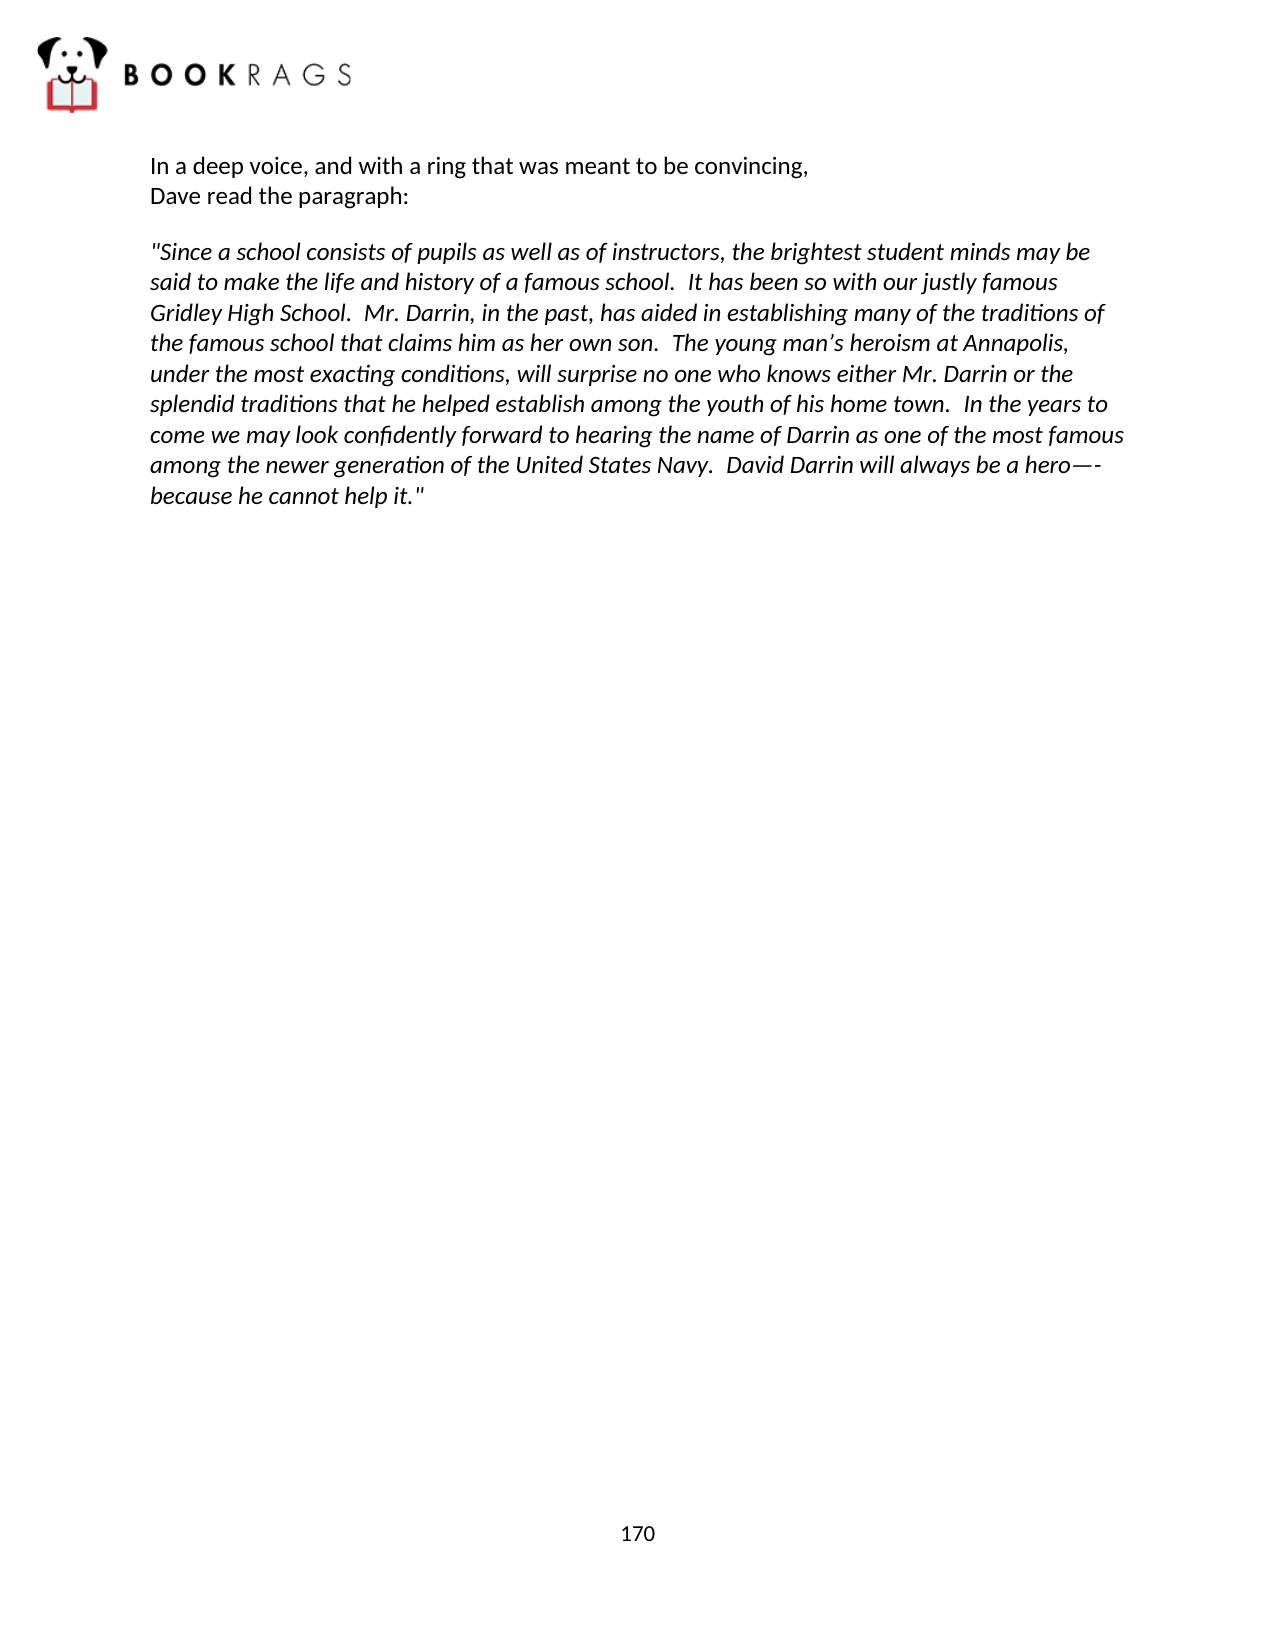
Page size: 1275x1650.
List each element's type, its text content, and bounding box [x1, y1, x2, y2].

text "Since a school consists of pupils as well as of instructors, the brightest student minds may be said to make the life and history of a famous school. It has been so with our justly famous Gridley High School. Mr. Darrin, in the past, has aided in establishing many of the traditions of the famous school that claims him as her own son. The young man’s heroism at Annapolis, under the most exacting conditions, will surprise no one who knows either Mr. Darrin or the splendid traditions that he helped establish among the youth of his home town. In the years to come we may look confidently forward to hearing the name of Darrin as one of the most famous among the newer generation of the United States Navy. David Darrin will always be a hero—­because he cannot help it." [150, 236, 1125, 511]
picture [37, 37, 351, 113]
text In a deep voice, and with a ring that was meant to be convincing, Dave read the paragraph: [150, 150, 1125, 211]
